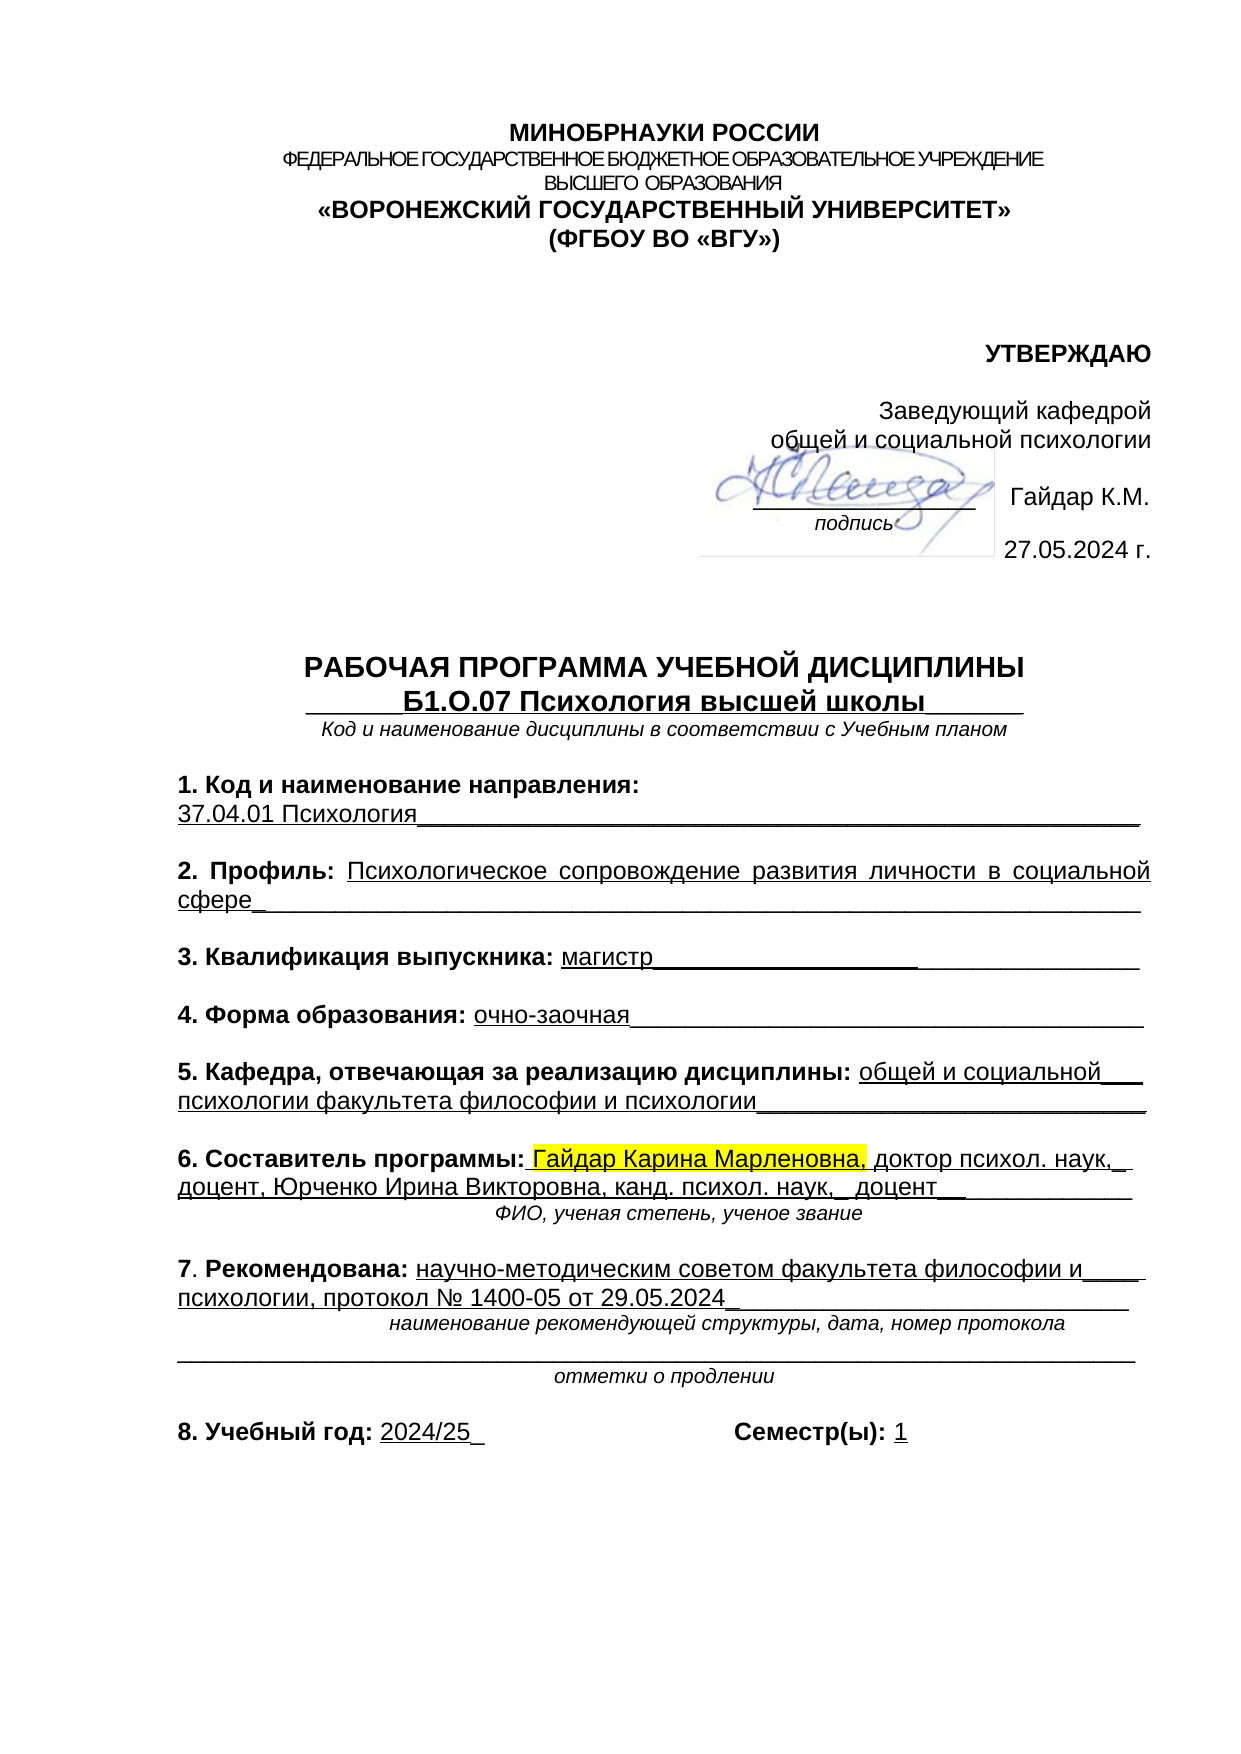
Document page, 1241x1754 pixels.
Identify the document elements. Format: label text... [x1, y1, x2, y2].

text 8. Учебный год: 2024/25_ Семестр(ы): 1 [177, 1417, 1152, 1445]
text ________________ Гайдар К.М. [177, 482, 1152, 511]
text общей и социальной психологии [177, 425, 1152, 453]
text РАБОЧАЯ ПРОГРАММА УЧЕБНОЙ ДИСЦИПЛИНЫ [177, 650, 1152, 683]
text наименование рекомендующей структуры, дата, номер протокола [177, 1311, 1152, 1335]
text 27.05.2024 г. [177, 535, 1152, 564]
text 7. Рекомендована: научно-методическим советом факультета философии и____ психологии, протокол № 1400-05 от 29.05.2024_____________________________ [177, 1254, 1152, 1311]
text подпись [177, 511, 1152, 535]
text УТВЕРЖДАЮ [177, 338, 1152, 367]
text ФЕДЕРАЛЬНОЕ ГОСУДАРСТВЕННОЕ БЮДЖЕТНОЕ ОБРАЗОВАТЕЛЬНОЕ УЧРЕЖДЕНИЕ [177, 147, 1152, 171]
picture [699, 453, 1006, 482]
text 2. Профиль: Психологическое сопровождение развития личности в социальной сфере________________________________________________________________ [177, 856, 1152, 913]
text 3. Квалификация выпускника: магистр___________________________________ [177, 942, 1152, 971]
text психологии факультета философии и психологии____________________________ [177, 1086, 1152, 1115]
text 1. Код и наименование направления: [177, 770, 1152, 798]
text (ФГБОУ ВО «ВГУ») [177, 223, 1152, 252]
text «ВОРОНЕЖСКИЙ ГОСУДАРСТВЕННЫЙ УНИВЕРСИТЕТ» [177, 195, 1152, 223]
text отметки о продлении [177, 1364, 1152, 1388]
text Минобрнауки россии [177, 118, 1152, 147]
text 6. Составитель программы: Гайдар Карина Марленовна, доктор психол. наук,_ доцент, Юрченко Ирина Викторовна, канд. психол. наук,_ доцент______________ [177, 1143, 1152, 1201]
text ВЫСШЕГО ОБРАЗОВАНИЯ [177, 171, 1152, 195]
text 4. Форма образования: очно-заочная_____________________________________ [177, 1000, 1152, 1028]
text ФИО, ученая степень, ученое звание [177, 1201, 1152, 1225]
text ______Б1.О.07 Психология высшей школы______ [177, 683, 1152, 717]
text Код и наименование дисциплины в соответствии с Учебным планом [177, 717, 1152, 741]
text 5. Кафедра, отвечающая за реализацию дисциплины: общей и социальной___ [177, 1057, 1152, 1086]
text _____________________________________________________________________ [177, 1335, 1152, 1364]
text Заведующий кафедрой [177, 396, 1152, 425]
text 37.04.01 Психология____________________________________________________ [177, 798, 1152, 827]
